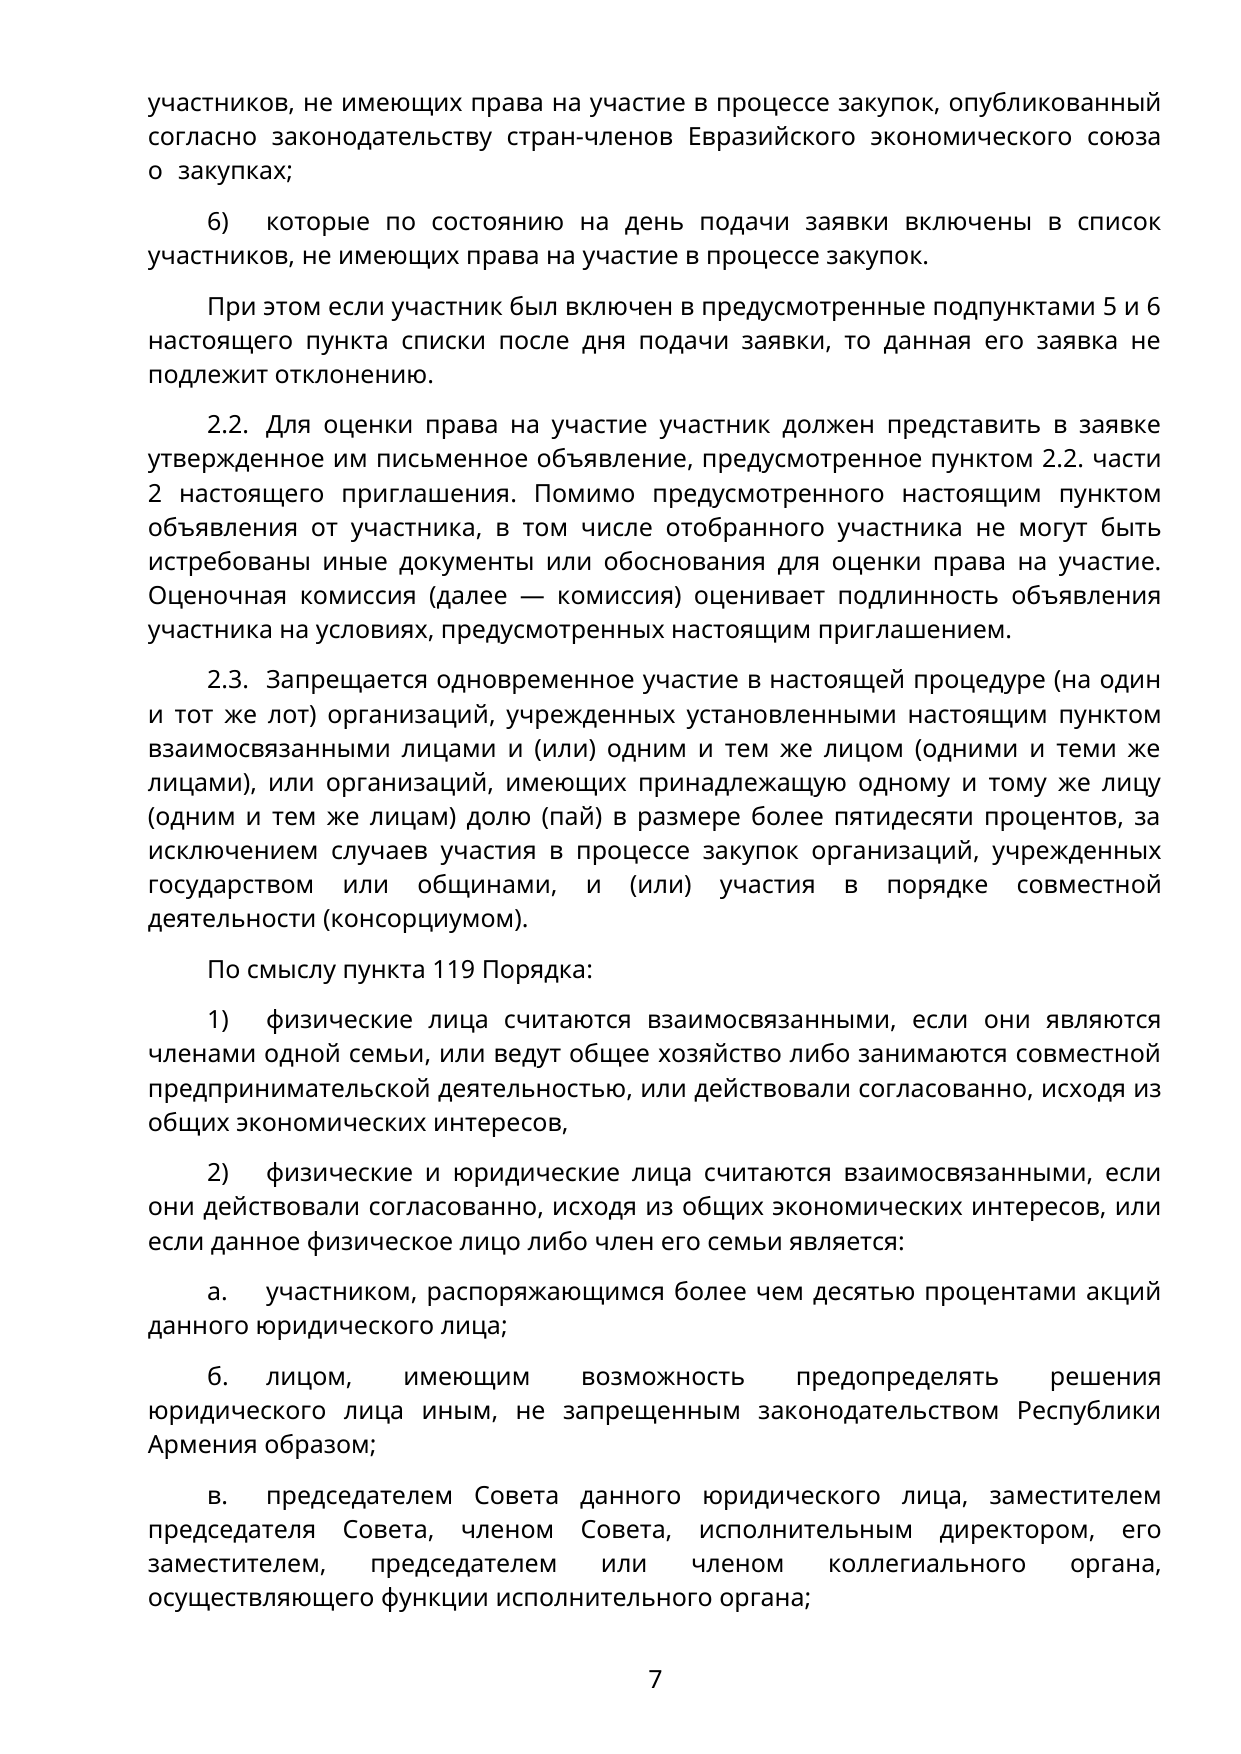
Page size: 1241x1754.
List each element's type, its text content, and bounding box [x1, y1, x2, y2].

text 2.3. Запрещается одновременное участие в настоящей процедуре (на один и тот же лот) организаций, учрежденных установленными настоящим пунктом взаимосвязанными лицами и (или) одним и тем же лицом (одними и теми же лицами), или организаций, имеющих принадлежащую одному и тому же лицу (одним и тем же лицам) долю (пай) в размере более пятидесяти процентов, за исключением случаев участия в процессе закупок организаций, учрежденных государством или общинами, и (или) участия в порядке совместной деятельности (консорциумом). [148, 662, 1162, 935]
text б. лицом, имеющим возможность предопределять решения юридического лица иным, не запрещенным законодательством Республики Армения образом; [148, 1359, 1162, 1461]
text 6) которые по состоянию на день подачи заявки включены в список участников, не имеющих права на участие в процессе закупок. [148, 203, 1162, 272]
text а. участником, распоряжающимся более чем десятью процентами акций данного юридического лица; [148, 1274, 1162, 1342]
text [148, 84, 1162, 187]
text По смыслу пункта 119 Порядка: [148, 951, 1162, 985]
text 1) физические лица считаются взаимосвязанными, если они являются членами одной семьи, или ведут общее хозяйство либо занимаются совместной предпринимательской деятельностью, или действовали согласованно, исходя из общих экономических интересов, [148, 1002, 1162, 1138]
text При этом если участник был включен в предусмотренные подпунктами 5 и 6 настоящего пункта списки после дня подачи заявки, то данная его заявка не подлежит отклонению. [148, 288, 1162, 390]
text 2.2. Для оценки права на участие участник должен представить в заявке утвержденное им письменное объявление, предусмотренное пунктом 2.2. части 2 настоящего приглашения. Помимо предусмотренного настоящим пунктом объявления от участника, в том числе отобранного участника не могут быть истребованы иные документы или обоснования для оценки права на участие. Оценочная комиссия (далее — комиссия) оценивает подлинность объявления участника на условиях, предусмотренных настоящим приглашением. [148, 407, 1162, 646]
text 2) физические и юридические лица считаются взаимосвязанными, если они действовали согласованно, исходя из общих экономических интересов, или если данное физическое лицо либо член его семьи является: [148, 1155, 1162, 1257]
text в. председателем Совета данного юридического лица, заместителем председателя Совета, членом Совета, исполнительным директором, его заместителем, председателем или членом коллегиального органа, осуществляющего функции исполнительного органа; [148, 1477, 1162, 1614]
